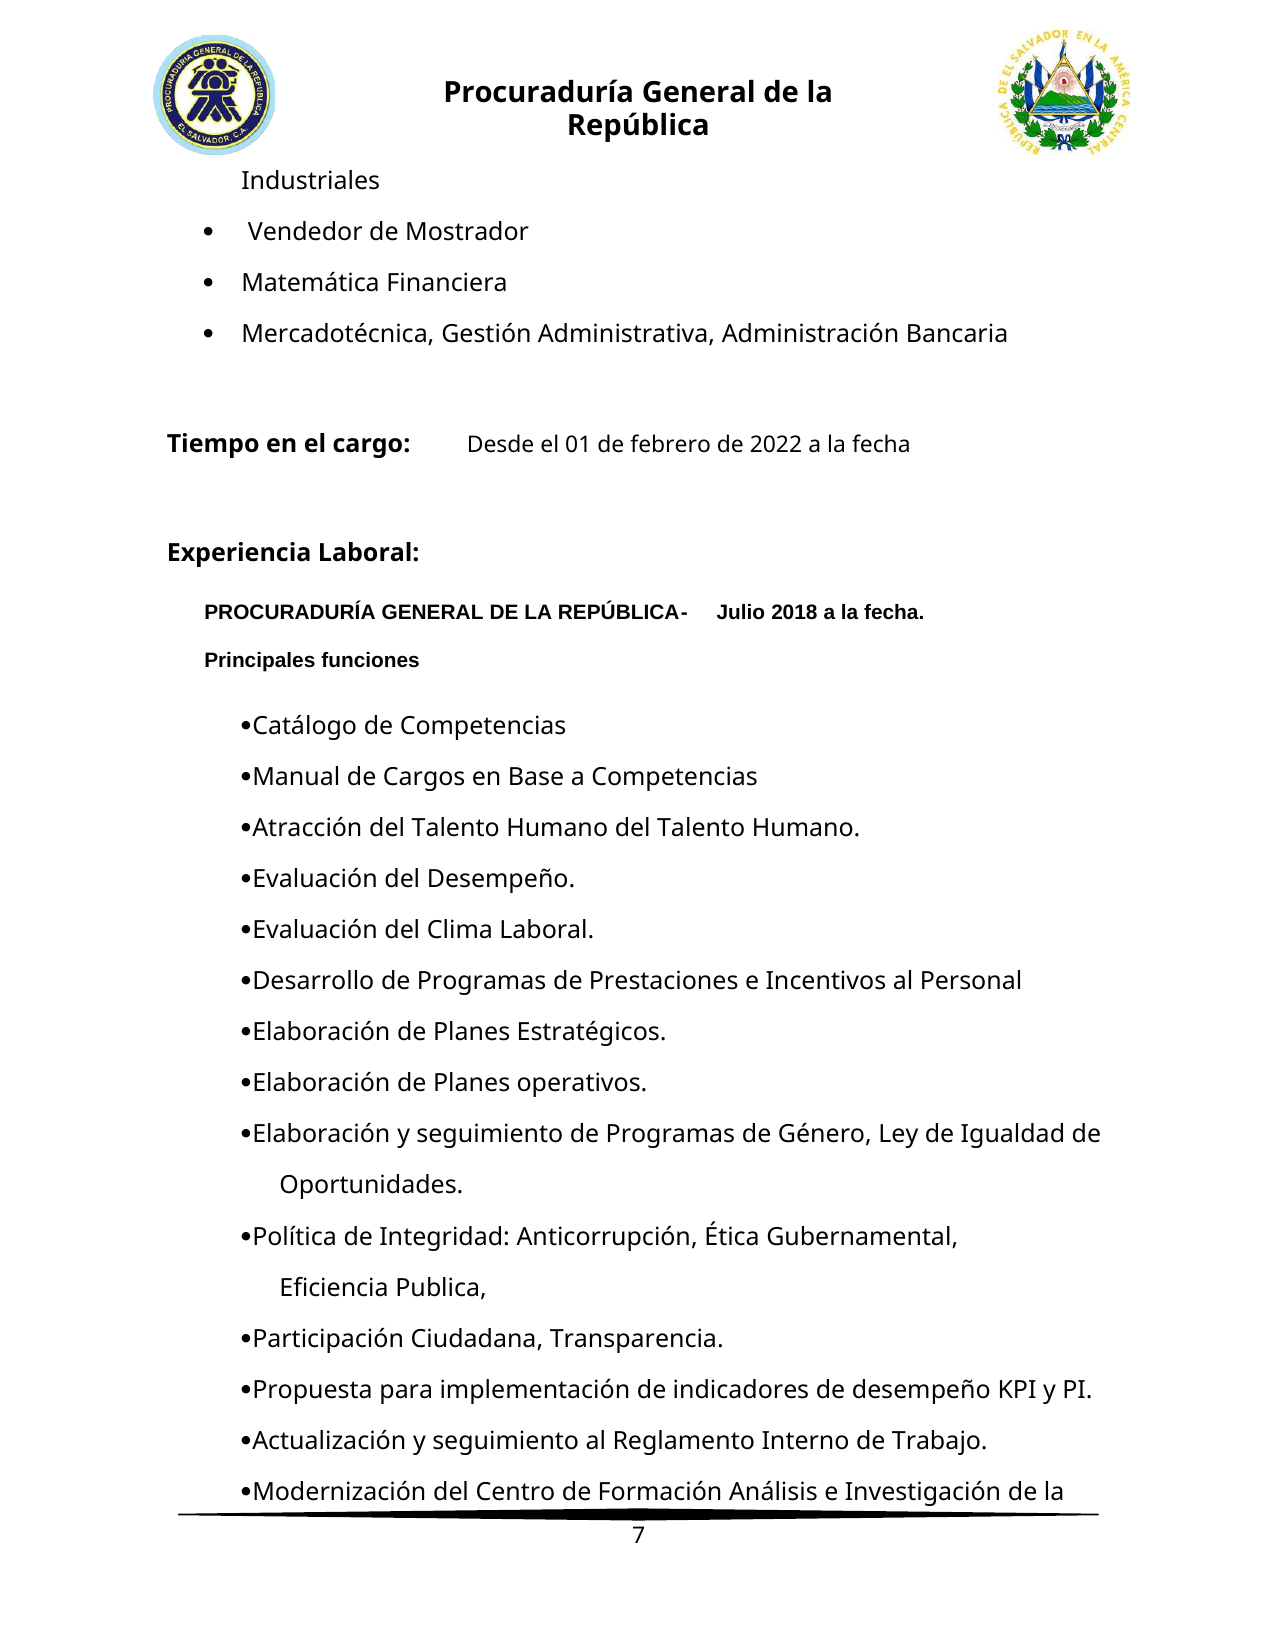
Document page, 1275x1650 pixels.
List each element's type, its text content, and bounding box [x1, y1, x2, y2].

list Desarrollo de Programas de Prestaciones e Incentivos al Personal [242, 963, 1123, 997]
list Matemática Financiera [204, 264, 1123, 299]
list Participación Ciudadana, Transparencia. [242, 1320, 1060, 1354]
list Actualización y seguimiento al Reglamento Interno de Trabajo. [242, 1422, 1123, 1456]
list Administrador de Empresas Industriales [204, 162, 624, 197]
text Principales funciones [204, 648, 1123, 672]
text PROCURADURÍA GENERAL DE LA REPÚBLICA - Julio 2018 a la fecha. [204, 600, 1123, 624]
list Política de Integridad: Anticorrupción, Ética Gubernamental, Eficiencia Publica, [242, 1218, 1060, 1303]
picture [998, 30, 1130, 155]
list Mercadotécnica, Gestión Administrativa, Administración Bancaria [204, 316, 1123, 350]
picture [153, 35, 275, 155]
list Manual de Cargos en Base a Competencias [242, 759, 1123, 793]
list Propuesta para implementación de indicadores de desempeño KPI y PI. [242, 1371, 1123, 1405]
list Atracción del Talento Humano del Talento Humano. [242, 810, 1123, 844]
text Experiencia Laboral: [167, 535, 1123, 569]
list Vendedor de Mostrador [204, 213, 624, 248]
list Modernización del Centro de Formación Análisis e Investigación de la PGR. [242, 1473, 1123, 1507]
list Elaboración de Planes Estratégicos. [242, 1014, 1123, 1048]
list Evaluación del Clima Laboral. [242, 912, 1123, 946]
text Tiempo en el cargo: Desde el 01 de febrero de 2022 a la fecha [167, 426, 1123, 460]
list Evaluación del Desempeño. [242, 861, 1123, 895]
list Elaboración de Planes operativos. [242, 1065, 1123, 1099]
list Elaboración y seguimiento de Programas de Género, Ley de Igualdad de Oportunidades. [242, 1116, 1123, 1201]
list Catálogo de Competencias [242, 708, 1123, 742]
